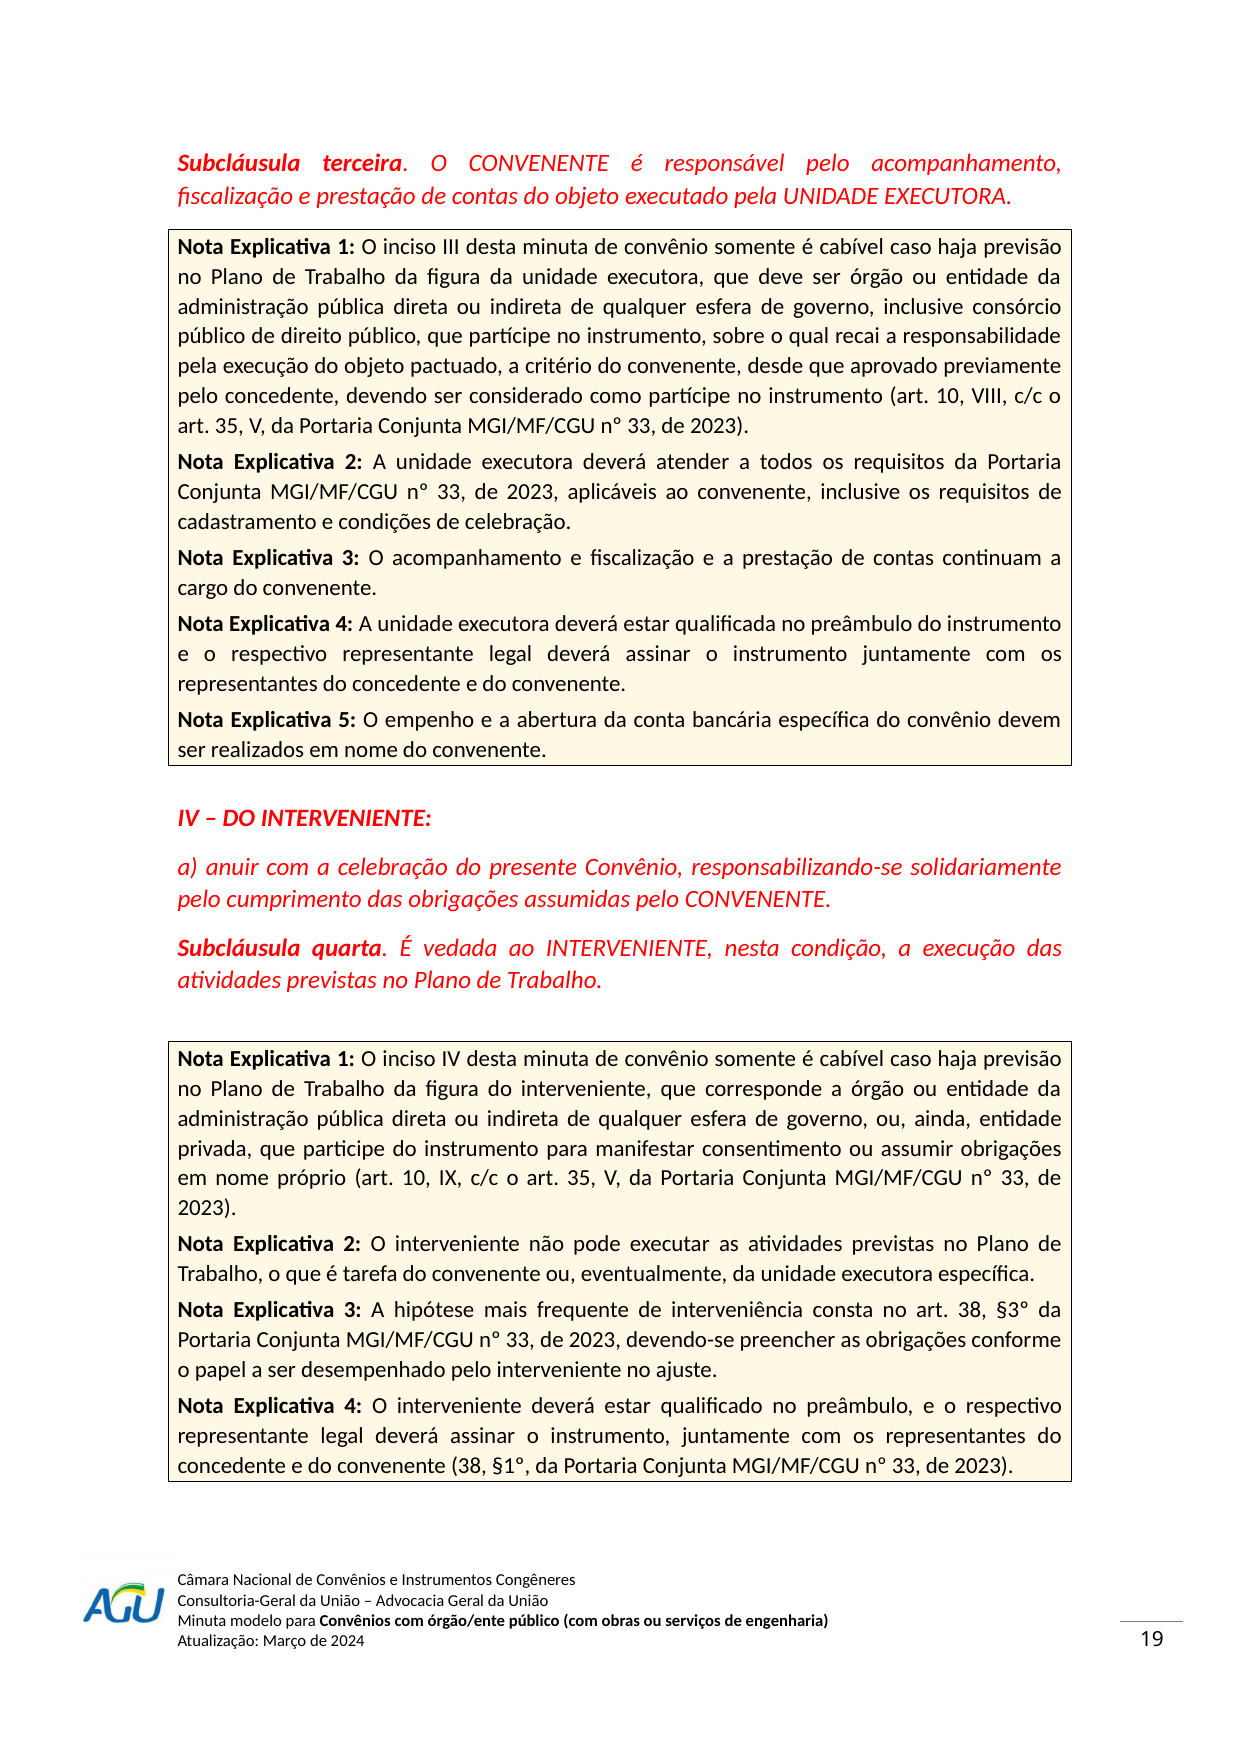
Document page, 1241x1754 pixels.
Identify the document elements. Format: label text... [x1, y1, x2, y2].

text Nota Explicativa 3: A hipótese mais frequente de interveniência consta no art. 38, §3º da Portaria Conjunta MGI/MF/CGU nº 33, de 2023, devendo-se preencher as obrigações conforme o papel a ser desempenhado pelo interveniente no ajuste. [169, 1292, 1071, 1383]
text Nota Explicativa 4: A unidade executora deverá estar qualificada no preâmbulo do instrumento e o respectivo representante legal deverá assinar o instrumento juntamente com os representantes do concedente e do convenente. [169, 606, 1071, 697]
text Nota Explicativa 1: O inciso III desta minuta de convênio somente é cabível caso haja previsão no Plano de Trabalho da figura da unidade executora, que deve ser órgão ou entidade da administração pública direta ou indireta de qualquer esfera de governo, inclusive consórcio público de direito público, que partícipe no instrumento, sobre o qual recai a responsabilidade pela execução do objeto pactuado, a critério do convenente, desde que aprovado previamente pelo concedente, devendo ser considerado como partícipe no instrumento (art. 10, VIII, c/c o art. 35, V, da Portaria Conjunta MGI/MF/CGU nº 33, de 2023). [169, 230, 1071, 439]
text IV – DO INTERVENIENTE: [177, 802, 1063, 832]
text Nota Explicativa 3: O acompanhamento e fiscalização e a prestação de contas continuam a cargo do convenente. [169, 540, 1071, 601]
text Subcláusula quarta. É vedada ao INTERVENIENTE, nesta condição, a execução das atividades previstas no Plano de Trabalho. [177, 932, 1063, 995]
text Nota Explicativa 5: O empenho e a abertura da conta bancária específica do convênio devem ser realizados em nome do convenente. [169, 702, 1071, 765]
text Nota Explicativa 2: O interveniente não pode executar as atividades previstas no Plano de Trabalho, o que é tarefa do convenente ou, eventualmente, da unidade executora específica. [169, 1226, 1071, 1287]
text Subcláusula terceira. O CONVENENTE é responsável pelo acompanhamento, fiscalização e prestação de contas do objeto executado pela UNIDADE EXECUTORA. [177, 148, 1063, 210]
text a) anuir com a celebração do presente Convênio, responsabilizando-se solidariamente pelo cumprimento das obrigações assumidas pelo CONVENENTE. [177, 851, 1063, 914]
text Nota Explicativa 1: O inciso IV desta minuta de convênio somente é cabível caso haja previsão no Plano de Trabalho da figura do interveniente, que corresponde a órgão ou entidade da administração pública direta ou indireta de qualquer esfera de governo, ou, ainda, entidade privada, que participe do instrumento para manifestar consentimento ou assumir obrigações em nome próprio (art. 10, IX, c/c o art. 35, V, da Portaria Conjunta MGI/MF/CGU nº 33, de 2023). [169, 1042, 1071, 1221]
text Nota Explicativa 2: A unidade executora deverá atender a todos os requisitos da Portaria Conjunta MGI/MF/CGU nº 33, de 2023, aplicáveis ao convenente, inclusive os requisitos de cadastramento e condições de celebração. [169, 444, 1071, 535]
text Nota Explicativa 4: O interveniente deverá estar qualificado no preâmbulo, e o respectivo representante legal deverá assinar o instrumento, juntamente com os representantes do concedente e do convenente (38, §1º, da Portaria Conjunta MGI/MF/CGU nº 33, de 2023). [169, 1388, 1071, 1481]
picture [74, 1555, 176, 1656]
